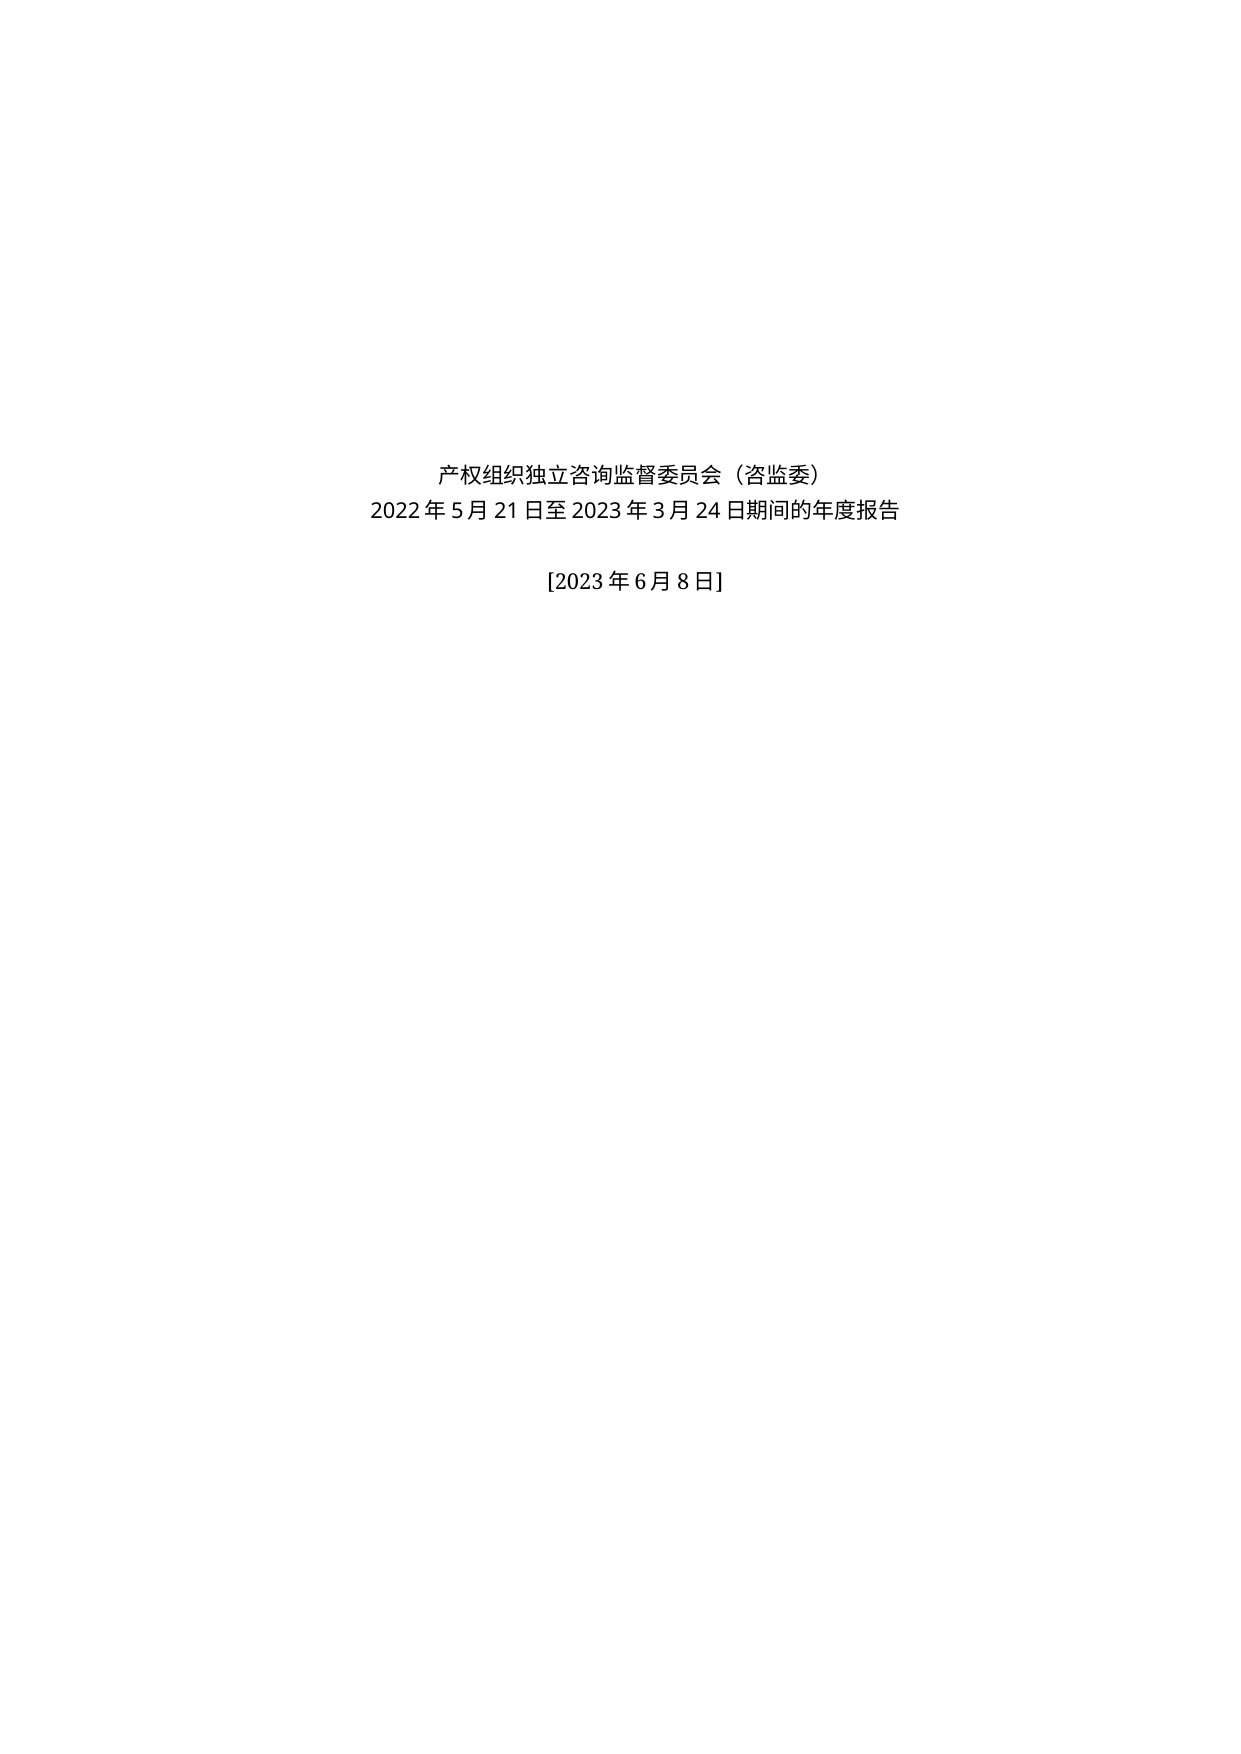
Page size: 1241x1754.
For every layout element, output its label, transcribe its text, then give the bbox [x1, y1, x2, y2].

text [2023年6月8日] [148, 560, 1122, 596]
text 产权组织独立咨询监督委员会（咨监委） 2022年5月21日至2023年3月24日期间的年度报告 [148, 454, 1122, 525]
